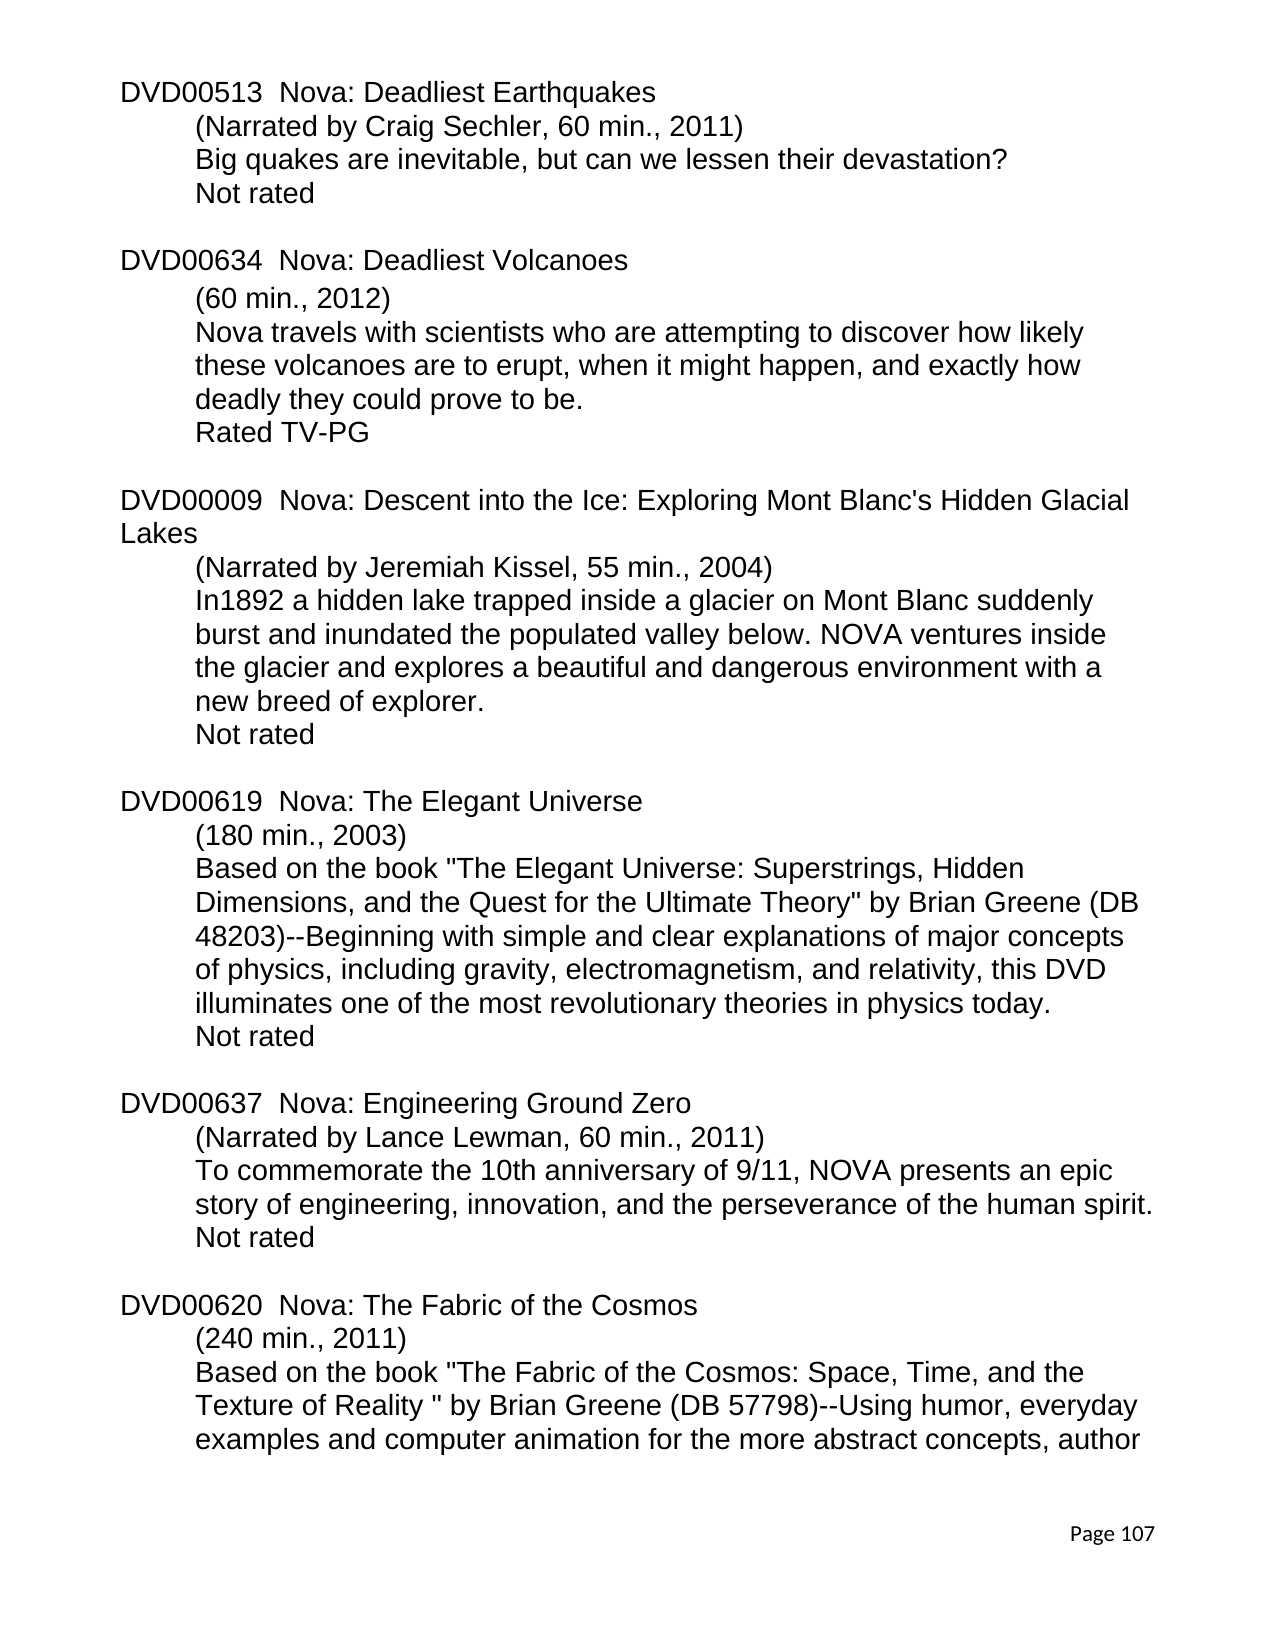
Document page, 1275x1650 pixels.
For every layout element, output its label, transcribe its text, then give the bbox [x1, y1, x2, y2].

text Rated TV-PG [195, 415, 1155, 449]
text (60 min., 2012) [195, 281, 1155, 315]
text Nova travels with scientists who are attempting to discover how likely these volcanoes are to erupt, when it might happen, and exactly how deadly they could prove to be. [195, 315, 1155, 415]
text Big quakes are inevitable, but can we lessen their devastation? [195, 142, 1155, 176]
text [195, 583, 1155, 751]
text DVD00009 Nova: Descent into the Ice: Exploring Mont Blanc's Hidden Glacial Lakes [120, 482, 1155, 549]
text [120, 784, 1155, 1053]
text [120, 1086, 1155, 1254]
text DVD00513 Nova: Deadliest Earthquakes [120, 75, 1155, 108]
text (Narrated by Jeremiah Kissel, 55 min., 2004) [195, 549, 1155, 583]
text DVD00634 Nova: Deadliest Volcanoes [120, 243, 1155, 276]
text Not rated [195, 176, 1155, 209]
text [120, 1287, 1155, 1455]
text (Narrated by Craig Sechler, 60 min., 2011) [195, 108, 1155, 142]
